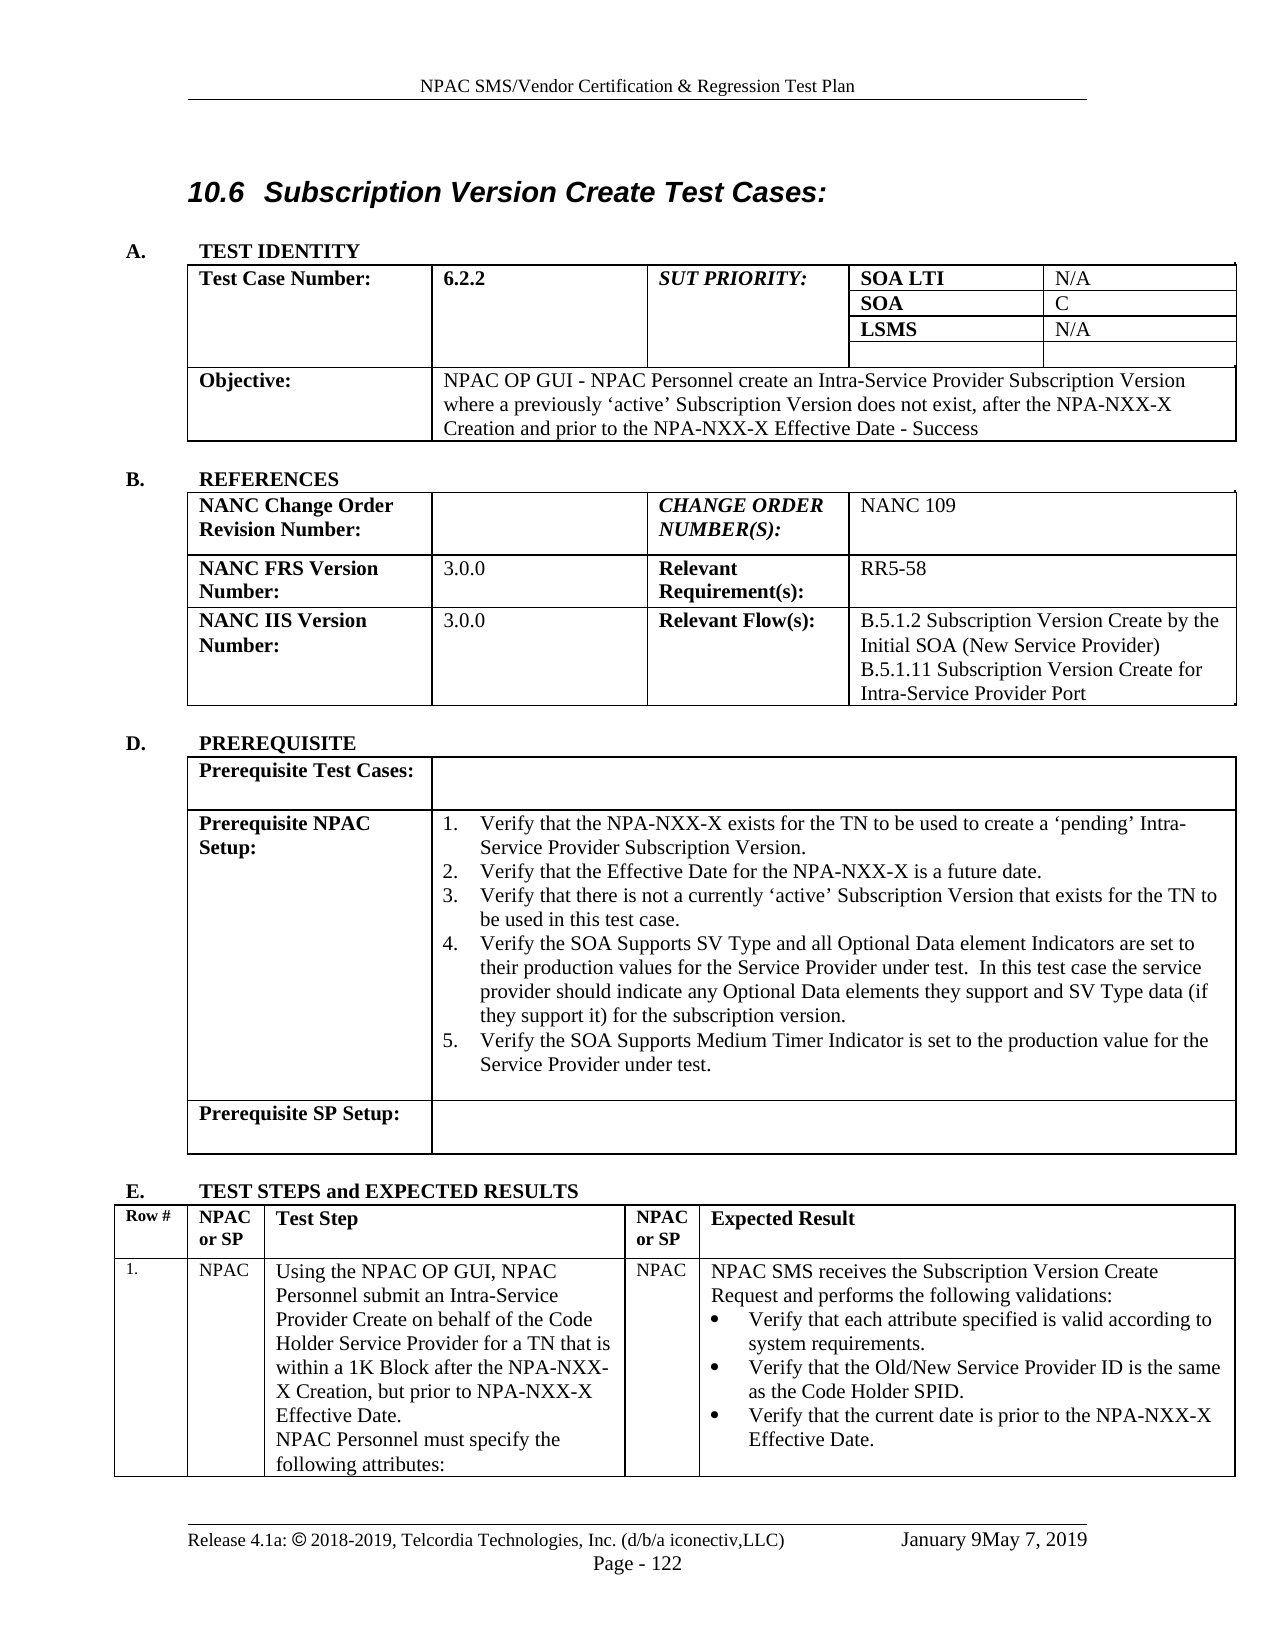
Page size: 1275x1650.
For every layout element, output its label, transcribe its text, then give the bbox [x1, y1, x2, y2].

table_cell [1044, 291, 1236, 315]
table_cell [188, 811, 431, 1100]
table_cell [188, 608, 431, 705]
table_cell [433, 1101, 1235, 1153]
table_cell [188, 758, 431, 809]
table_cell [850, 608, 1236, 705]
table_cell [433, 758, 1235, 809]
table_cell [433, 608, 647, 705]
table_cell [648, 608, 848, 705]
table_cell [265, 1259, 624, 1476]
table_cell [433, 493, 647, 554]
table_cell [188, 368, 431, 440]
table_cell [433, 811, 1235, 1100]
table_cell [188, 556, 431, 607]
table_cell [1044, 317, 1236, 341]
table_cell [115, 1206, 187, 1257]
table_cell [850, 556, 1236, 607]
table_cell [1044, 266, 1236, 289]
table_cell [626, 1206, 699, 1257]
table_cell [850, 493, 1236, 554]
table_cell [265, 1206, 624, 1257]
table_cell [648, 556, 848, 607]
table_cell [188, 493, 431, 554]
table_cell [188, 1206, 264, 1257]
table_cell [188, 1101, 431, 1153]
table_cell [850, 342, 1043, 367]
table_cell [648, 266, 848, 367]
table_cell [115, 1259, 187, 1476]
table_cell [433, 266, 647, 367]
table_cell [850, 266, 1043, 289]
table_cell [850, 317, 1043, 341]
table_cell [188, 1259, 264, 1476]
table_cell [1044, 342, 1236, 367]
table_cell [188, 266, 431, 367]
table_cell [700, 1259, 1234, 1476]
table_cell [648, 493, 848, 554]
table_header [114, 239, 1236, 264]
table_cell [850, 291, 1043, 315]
subtitle Subscription Version Create Test Cases: [187, 175, 1087, 208]
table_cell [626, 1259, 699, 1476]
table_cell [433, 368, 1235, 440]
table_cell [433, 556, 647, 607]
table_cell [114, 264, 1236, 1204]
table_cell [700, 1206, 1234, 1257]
